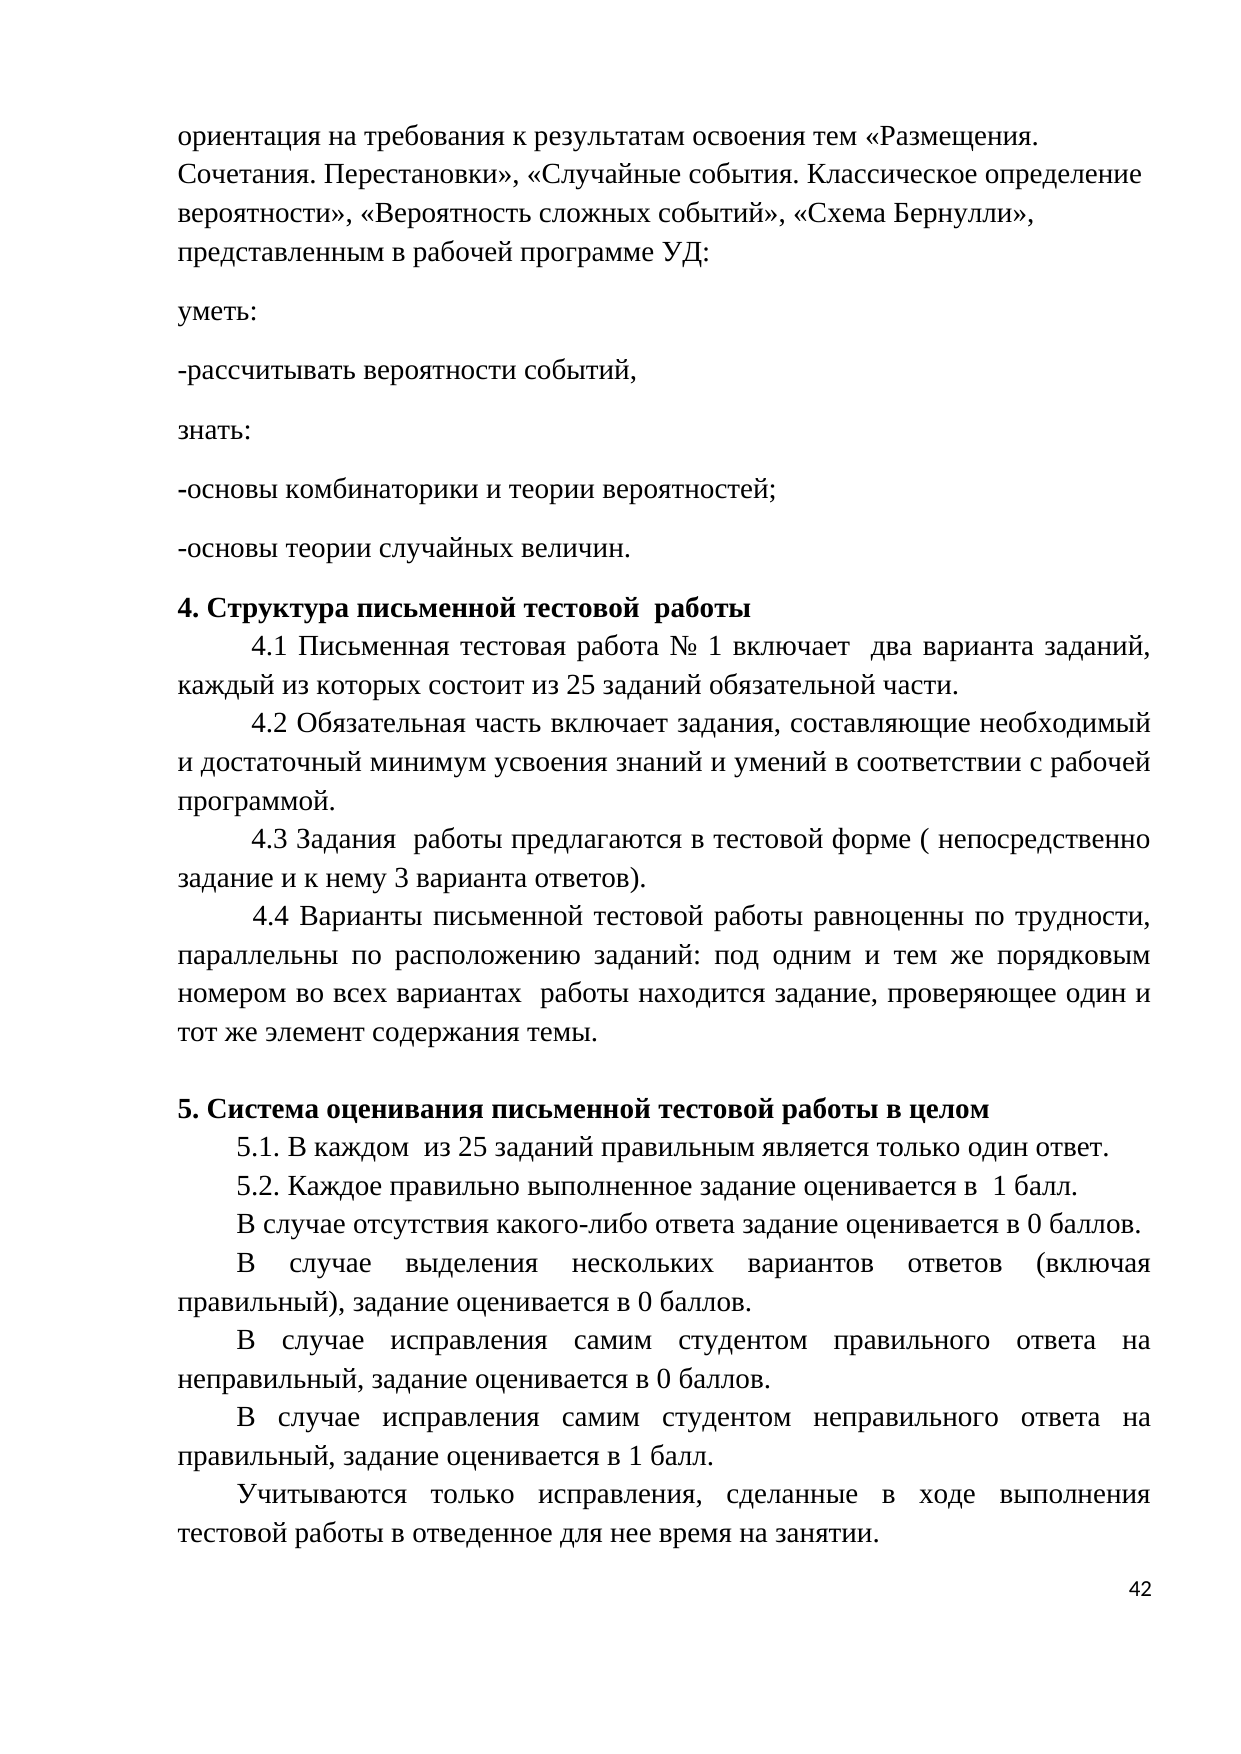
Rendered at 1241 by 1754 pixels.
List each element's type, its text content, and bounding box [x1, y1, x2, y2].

text знать: [177, 412, 1152, 445]
text ориентация на требования к результатам освоения тем «Размещения. Сочетания. Перестановки», «Случайные события. Классическое определение вероятности», «Вероятность сложных событий», «Схема Бернулли», представленным в рабочей программе УД: [177, 118, 1152, 267]
text 4.1 Письменная тестовая работа № 1 включает два варианта заданий, каждый из которых состоит из 25 заданий обязательной части. [177, 628, 1152, 701]
text В случае исправления самим студентом неправильного ответа на правильный, задание оценивается в 1 балл. [177, 1399, 1152, 1471]
text 5.1. В каждом из 25 заданий правильным является только один ответ. [177, 1129, 1152, 1163]
text 4.2 Обязательная часть включает задания, составляющие необходимый и достаточный минимум усвоения знаний и умений в соответствии с рабочей программой. [177, 706, 1152, 816]
text 4. Структура письменной тестовой работы [177, 590, 1152, 623]
text 5. Система оценивания письменной тестовой работы в целом [177, 1091, 1152, 1124]
text -основы теории случайных величин. [177, 531, 1152, 564]
text -рассчитывать вероятности событий, [177, 352, 1152, 386]
text В случае исправления самим студентом правильного ответа на неправильный, задание оценивается в 0 баллов. [177, 1322, 1152, 1394]
text 4.4 Варианты письменной тестовой работы равноценны по трудности, параллельны по расположению заданий: под одним и тем же порядковым номером во всех вариантах работы находится задание, проверяющее один и тот же элемент содержания темы. [177, 898, 1152, 1047]
text В случае отсутствия какого-либо ответа задание оценивается в 0 баллов. [177, 1207, 1152, 1240]
text -основы комбинаторики и теории вероятностей; [177, 471, 1152, 505]
text В случае выделения нескольких вариантов ответов (включая правильный), задание оценивается в 0 баллов. [177, 1245, 1152, 1317]
text Учитываются только исправления, сделанные в ходе выполнения тестовой работы в отведенное для нее время на занятии. [177, 1476, 1152, 1548]
text 4.3 Задания работы предлагаются в тестовой форме ( непосредственно задание и к нему 3 варианта ответов). [177, 821, 1152, 893]
text 5.2. Каждое правильно выполненное задание оценивается в 1 балл. [177, 1168, 1152, 1202]
text уметь: [177, 293, 1152, 327]
